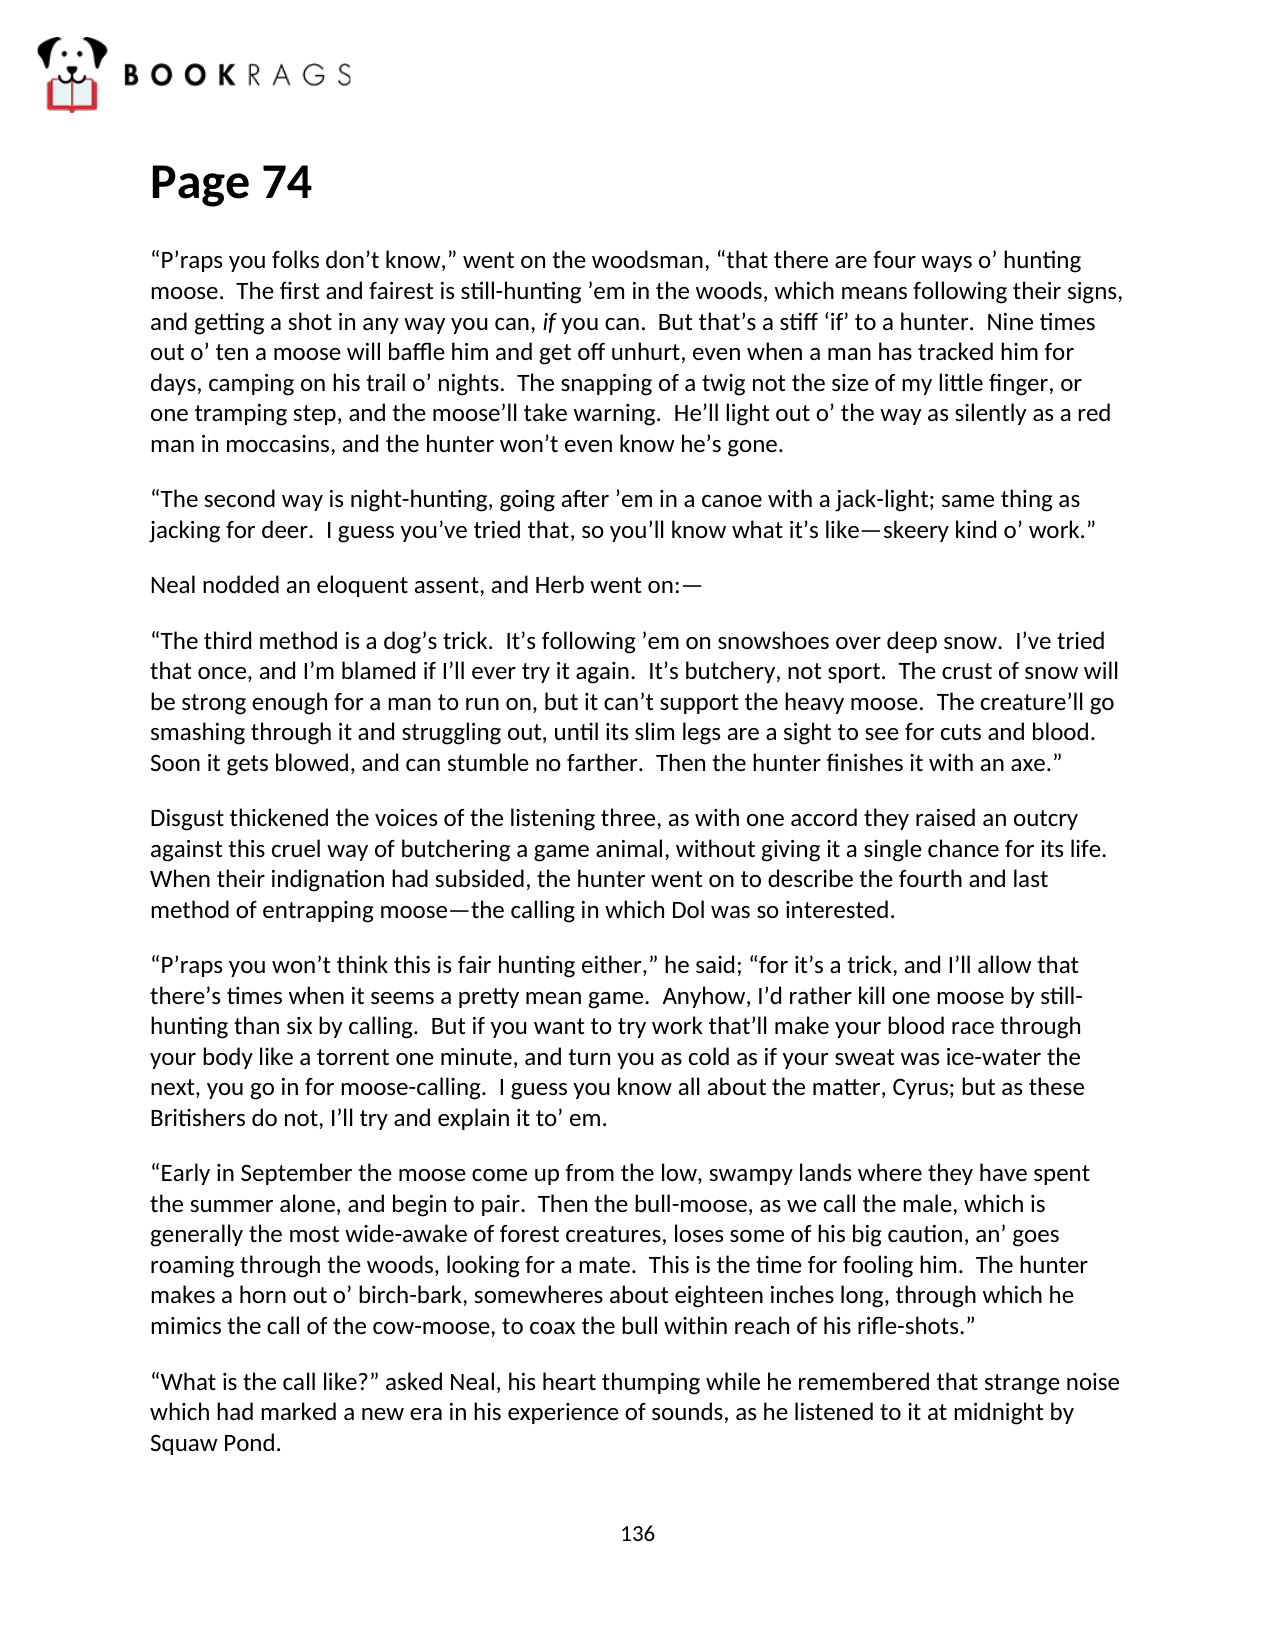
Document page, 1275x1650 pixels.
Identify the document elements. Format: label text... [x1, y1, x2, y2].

text “Early in September the moose come up from the low, swampy lands where they have spent the summer alone, and begin to pair. Then the bull-moose, as we call the male, which is generally the most wide-awake of forest creatures, loses some of his big caution, an’ goes roaming through the woods, looking for a mate. This is the time for fooling him. The hunter makes a horn out o’ birch-bark, somewheres about eighteen inches long, through which he mimics the call of the cow-moose, to coax the bull within reach of his rifle-shots.” [150, 1158, 1125, 1341]
text “P’raps you folks don’t know,” went on the woodsman, “that there are four ways o’ hunting moose. The first and fairest is still-hunting ’em in the woods, which means following their signs, and getting a shot in any way you can, if you can. But that’s a stiff ‘if’ to a hunter. Nine times out o’ ten a moose will baffle him and get off unhurt, even when a man has tracked him for days, camping on his trail o’ nights. The snapping of a twig not the size of my little finger, or one tramping step, and the moose’ll take warning. He’ll light out o’ the way as silently as a red man in moccasins, and the hunter won’t even know he’s gone. [150, 244, 1125, 458]
text “The second way is night-hunting, going after ’em in a canoe with a jack-light; same thing as jacking for deer. I guess you’ve tried that, so you’ll know what it’s like—­skeery kind o’ work.” [150, 483, 1125, 544]
text “The third method is a dog’s trick. It’s following ’em on snowshoes over deep snow. I’ve tried that once, and I’m blamed if I’ll ever try it again. It’s butchery, not sport. The crust of snow will be strong enough for a man to run on, but it can’t support the heavy moose. The creature’ll go smashing through it and struggling out, until its slim legs are a sight to see for cuts and blood. Soon it gets blowed, and can stumble no farther. Then the hunter finishes it with an axe.” [150, 625, 1125, 777]
text Neal nodded an eloquent assent, and Herb went on:—­ [150, 569, 1125, 600]
picture [37, 37, 351, 113]
text Disgust thickened the voices of the listening three, as with one accord they raised an outcry against this cruel way of butchering a game animal, without giving it a single chance for its life. When their indignation had subsided, the hunter went on to describe the fourth and last method of entrapping moose—­the calling in which Dol was so interested. [150, 802, 1125, 924]
text “What is the call like?” asked Neal, his heart thumping while he remembered that strange noise which had marked a new era in his experience of sounds, as he listened to it at midnight by Squaw Pond. [150, 1366, 1125, 1457]
text Page 74 [150, 150, 1125, 211]
text “P’raps you won’t think this is fair hunting either,” he said; “for it’s a trick, and I’ll allow that there’s times when it seems a pretty mean game. Anyhow, I’d rather kill one moose by still-hunting than six by calling. But if you want to try work that’ll make your blood race through your body like a torrent one minute, and turn you as cold as if your sweat was ice-water the next, you go in for moose-calling. I guess you know all about the matter, Cyrus; but as these Britishers do not, I’ll try and explain it to’ em. [150, 949, 1125, 1133]
